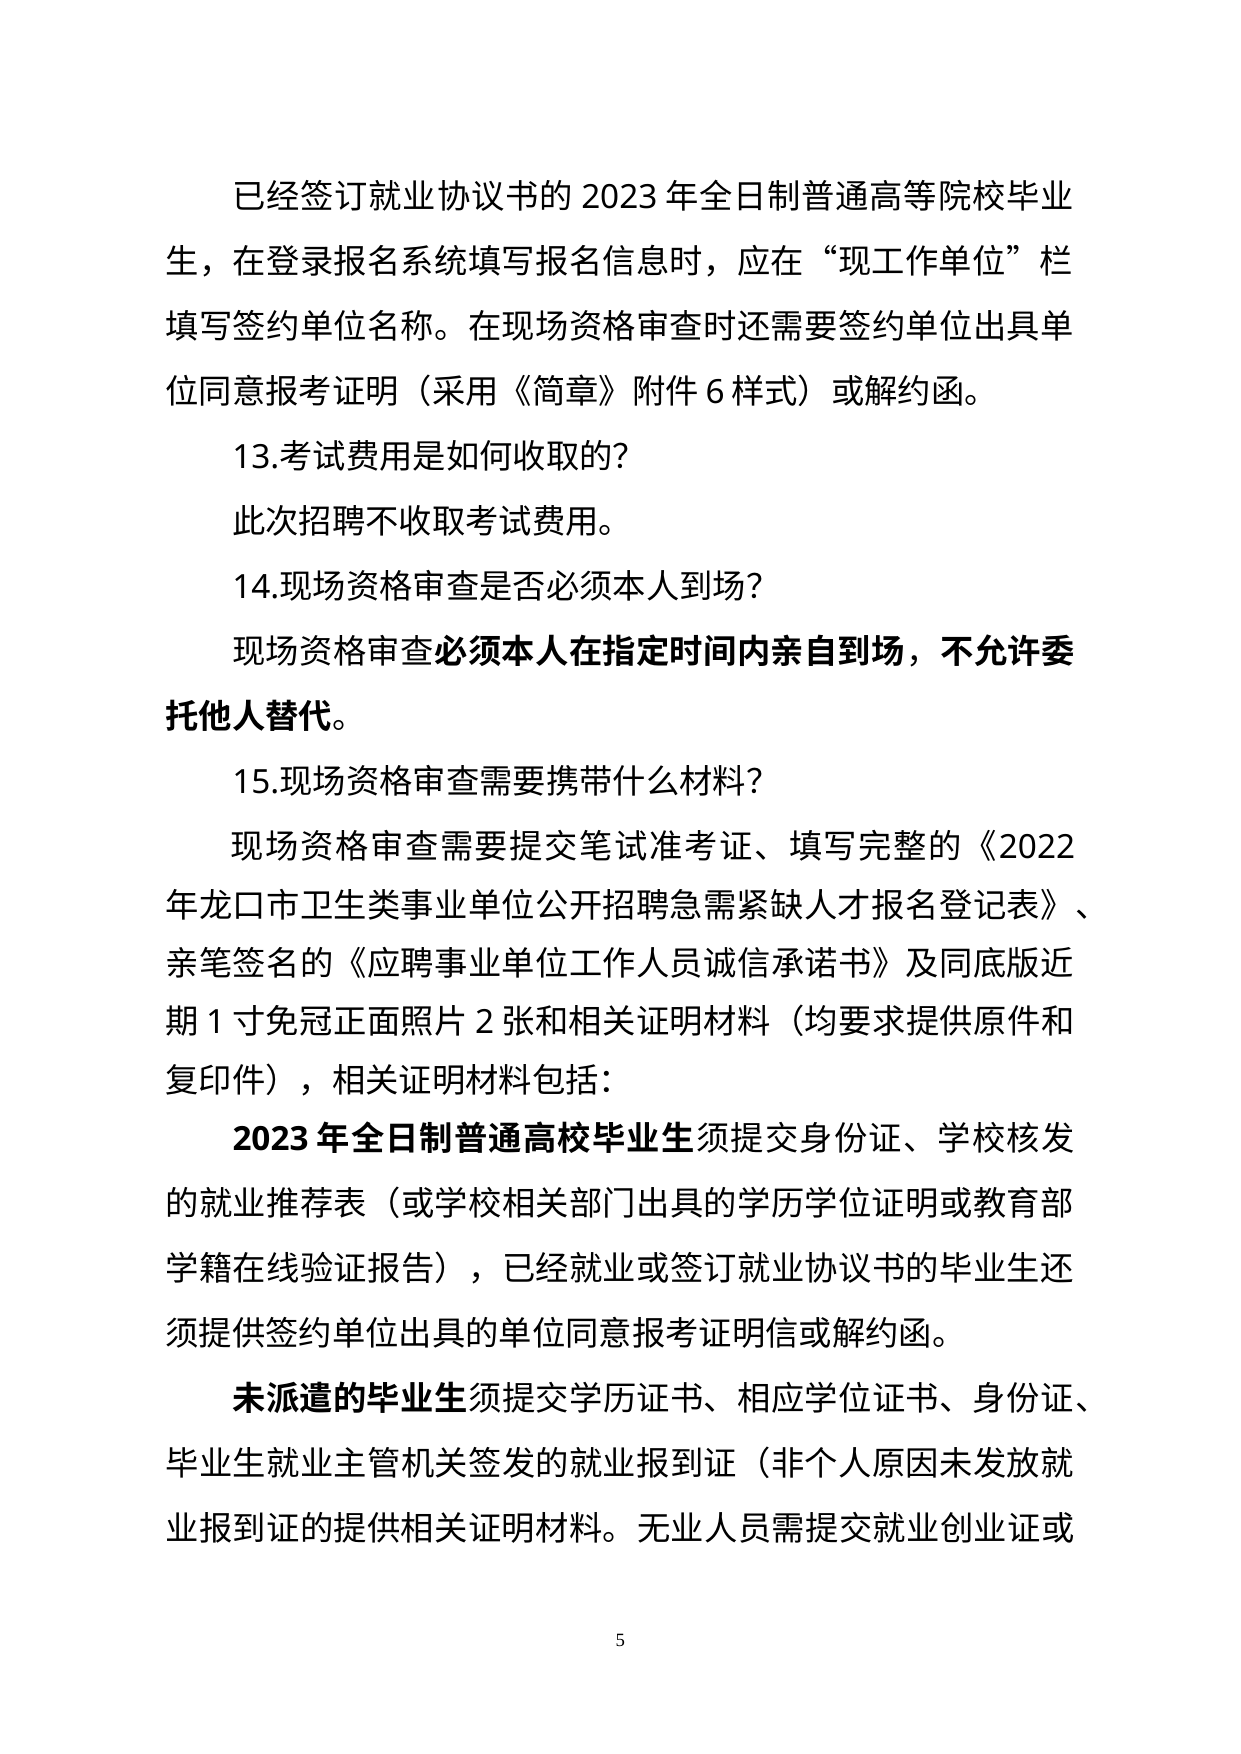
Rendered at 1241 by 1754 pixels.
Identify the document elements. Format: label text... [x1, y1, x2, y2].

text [165, 1364, 1075, 1559]
text 15.现场资格审查需要携带什么材料？ [165, 747, 1075, 812]
text 13.考试费用是如何收取的？ [165, 422, 1075, 487]
text 2023年全日制普通高校毕业生须提交身份证、学校核发的就业推荐表（或学校相关部门出具的学历学位证明或教育部学籍在线验证报告），已经就业或签订就业协议书的毕业生还须提供签约单位出具的单位同意报考证明信或解约函。 [165, 1104, 1075, 1364]
text 此次招聘不收取考试费用。 [165, 487, 1075, 552]
text 14.现场资格审查是否必须本人到场？ [165, 552, 1075, 617]
text 现场资格审查需要提交笔试准考证、填写完整的《2022年龙口市卫生类事业单位公开招聘急需紧缺人才报名登记表》、亲笔签名的《应聘事业单位工作人员诚信承诺书》及同底版近期1寸免冠正面照片2张和相关证明材料（均要求提供原件和复印件），相关证明材料包括： [165, 812, 1075, 1104]
text 已经签订就业协议书的2023年全日制普通高等院校毕业生，在登录报名系统填写报名信息时，应在“现工作单位”栏填写签约单位名称。在现场资格审查时还需要签约单位出具单位同意报考证明（采用《简章》附件6样式）或解约函。 [165, 162, 1075, 422]
text 现场资格审查必须本人在指定时间内亲自到场，不允许委托他人替代。 [165, 617, 1075, 747]
